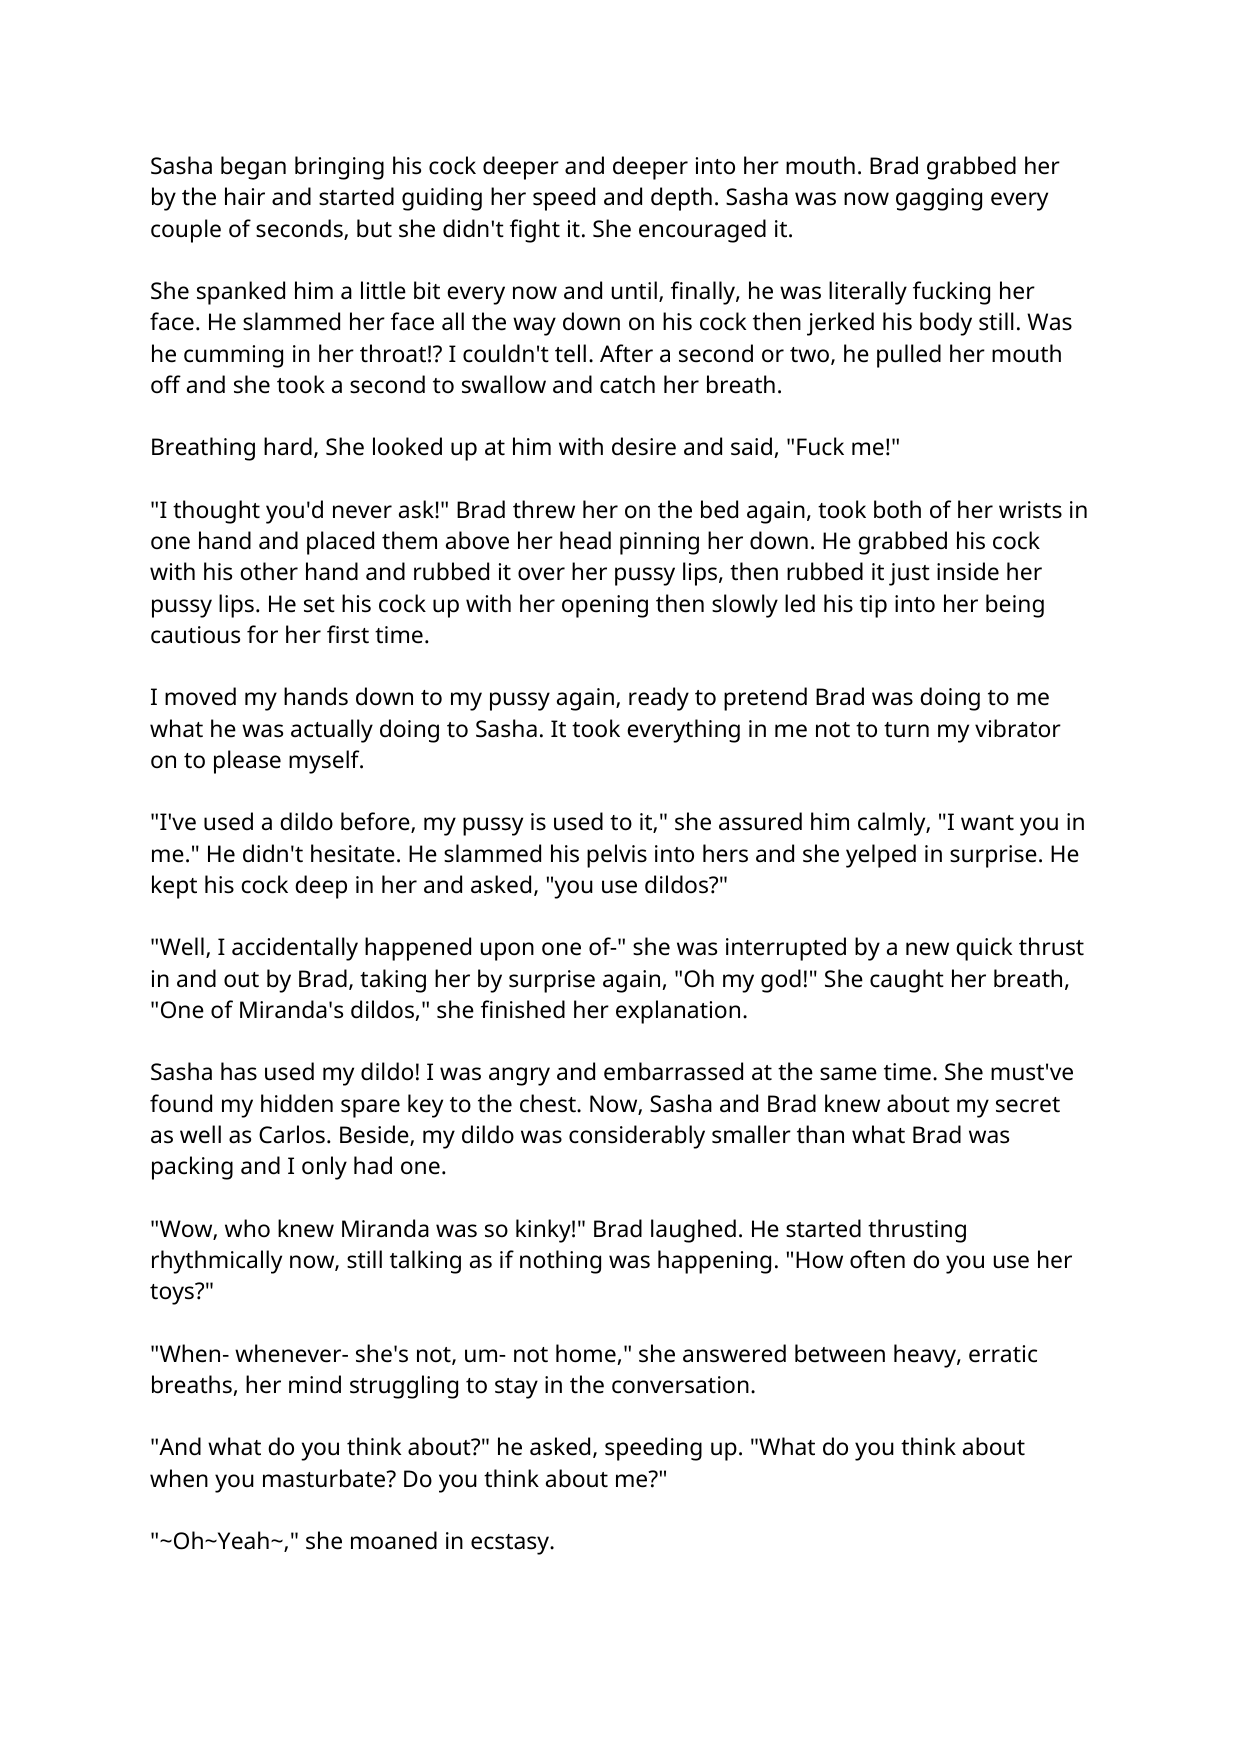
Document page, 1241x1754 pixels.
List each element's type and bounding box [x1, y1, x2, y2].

text [150, 150, 1090, 1587]
